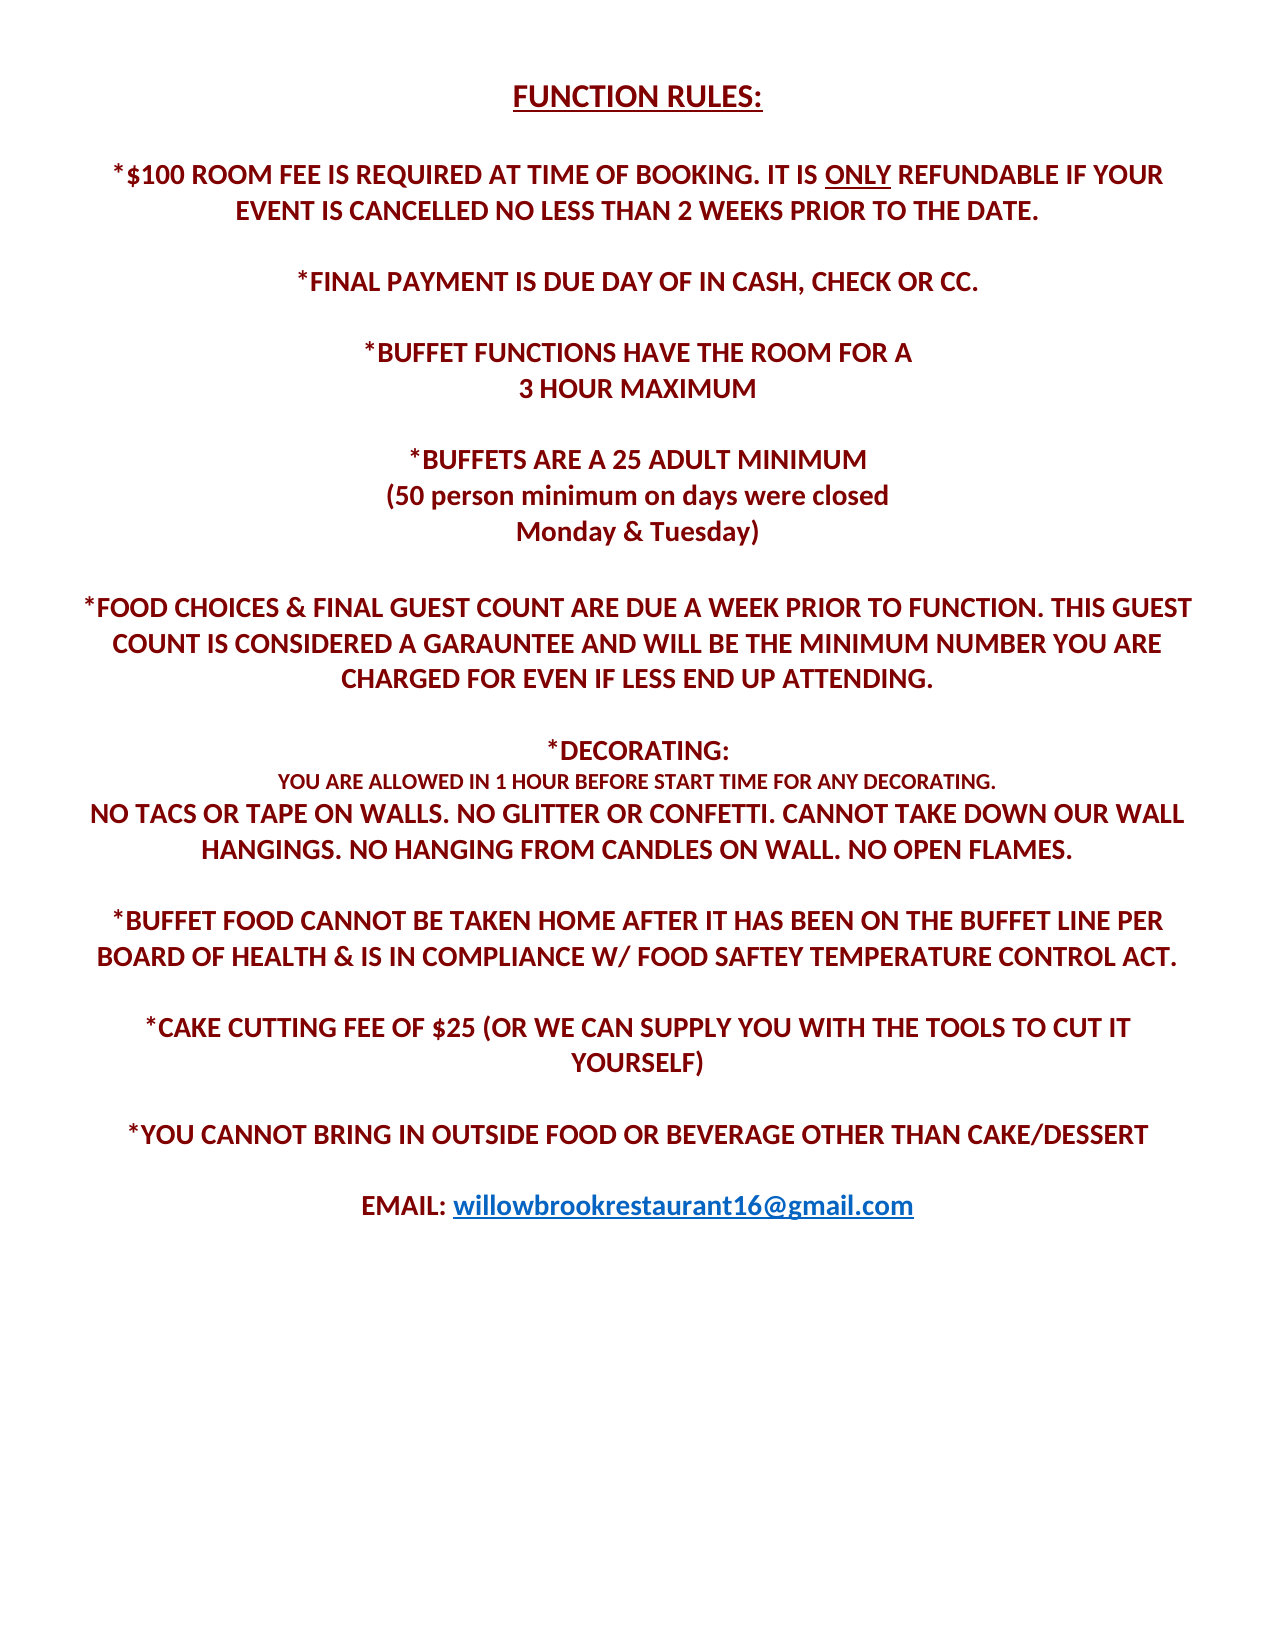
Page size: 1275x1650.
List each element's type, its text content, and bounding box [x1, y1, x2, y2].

text *CAKE CUTTING FEE OF $25 (OR WE CAN SUPPLY YOU WITH THE TOOLS TO CUT IT YOURSELF) [75, 1009, 1200, 1080]
text *BUFFET FOOD CANNOT BE TAKEN HOME AFTER IT HAS BEEN ON THE BUFFET LINE PER BOARD OF HEALTH & IS IN COMPLIANCE W/ FOOD SAFTEY TEMPERATURE CONTROL ACT. [75, 902, 1200, 973]
text YOU ARE ALLOWED IN 1 HOUR BEFORE START TIME FOR ANY DECORATING. [75, 767, 1200, 795]
text *$100 ROOM FEE IS REQUIRED AT TIME OF BOOKING. IT IS ONLY REFUNDABLE IF YOUR EVENT IS CANCELLED NO LESS THAN 2 WEEKS PRIOR TO THE DATE. [75, 156, 1200, 228]
text Monday & Tuesday) [75, 513, 1200, 548]
text *DECORATING: [75, 732, 1200, 767]
text *FINAL PAYMENT IS DUE DAY OF IN CASH, CHECK OR CC. [75, 263, 1200, 299]
text *FOOD CHOICES & FINAL GUEST COUNT ARE DUE A WEEK PRIOR TO FUNCTION. THIS GUEST COUNT IS CONSIDERED A GARAUNTEE AND WILL BE THE MINIMUM NUMBER YOU ARE CHARGED FOR EVEN IF LESS END UP ATTENDING. [75, 589, 1200, 696]
text (50 person minimum on days were closed [75, 477, 1200, 513]
text FUNCTION RULES: [75, 75, 1200, 116]
text *BUFFETS ARE A 25 ADULT MINIMUM [75, 441, 1200, 477]
text *BUFFET FUNCTIONS HAVE THE ROOM FOR A [75, 334, 1200, 370]
text EMAIL: willowbrookrestaurant16@gmail.com [75, 1187, 1200, 1223]
text 3 HOUR MAXIMUM [75, 370, 1200, 406]
text NO TACS OR TAPE ON WALLS. NO GLITTER OR CONFETTI. CANNOT TAKE DOWN OUR WALL HANGINGS. NO HANGING FROM CANDLES ON WALL. NO OPEN FLAMES. [75, 795, 1200, 866]
text *YOU CANNOT BRING IN OUTSIDE FOOD OR BEVERAGE OTHER THAN CAKE/DESSERT [75, 1116, 1200, 1151]
